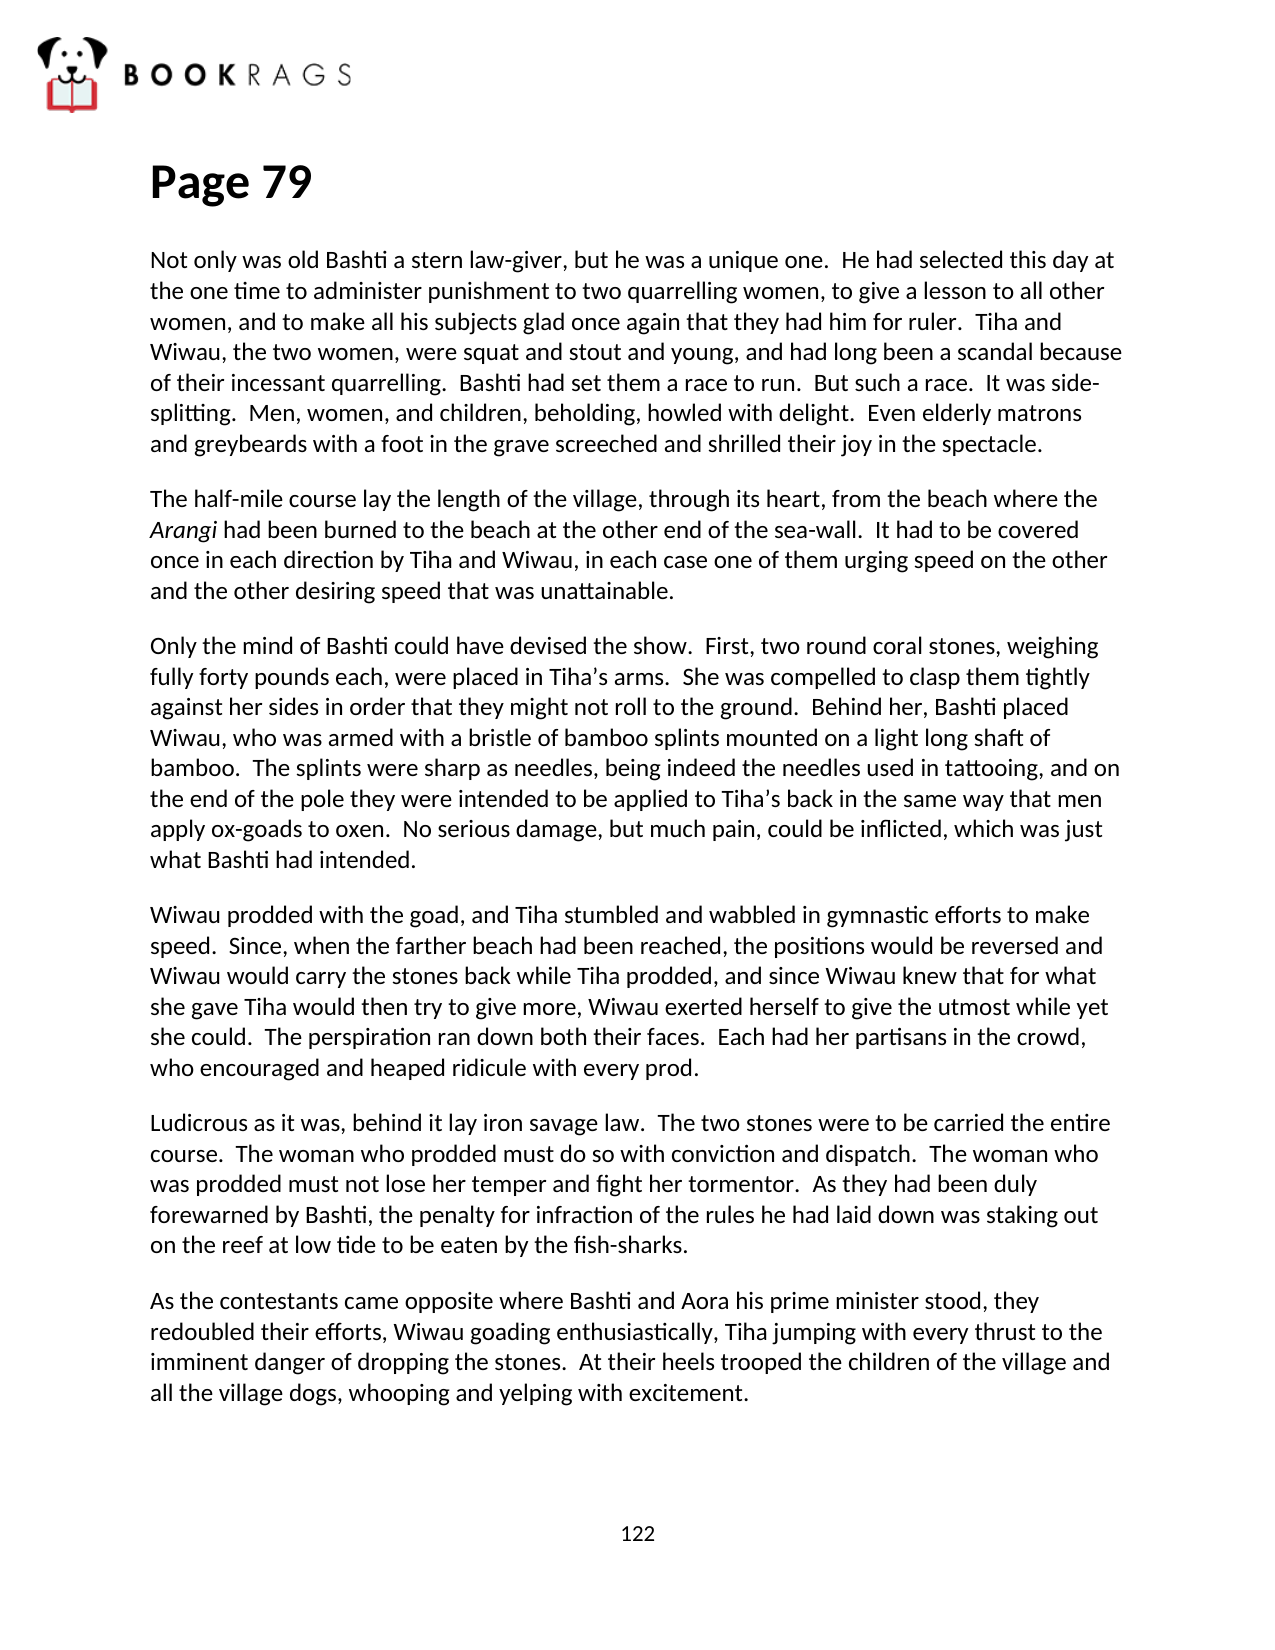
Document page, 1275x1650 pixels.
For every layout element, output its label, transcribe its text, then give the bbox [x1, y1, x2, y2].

text Only the mind of Bashti could have devised the show. First, two round coral stones, weighing fully forty pounds each, were placed in Tiha’s arms. She was compelled to clasp them tightly against her sides in order that they might not roll to the ground. Behind her, Bashti placed Wiwau, who was armed with a bristle of bamboo splints mounted on a light long shaft of bamboo. The splints were sharp as needles, being indeed the needles used in tattooing, and on the end of the pole they were intended to be applied to Tiha’s back in the same way that men apply ox-goads to oxen. No serious damage, but much pain, could be inflicted, which was just what Bashti had intended. [150, 630, 1125, 874]
text Not only was old Bashti a stern law-giver, but he was a unique one. He had selected this day at the one time to administer punishment to two quarrelling women, to give a lesson to all other women, and to make all his subjects glad once again that they had him for ruler. Tiha and Wiwau, the two women, were squat and stout and young, and had long been a scandal because of their incessant quarrelling. Bashti had set them a race to run. But such a race. It was side-splitting. Men, women, and children, beholding, howled with delight. Even elderly matrons and greybeards with a foot in the grave screeched and shrilled their joy in the spectacle. [150, 244, 1125, 458]
picture [37, 37, 351, 113]
text Ludicrous as it was, behind it lay iron savage law. The two stones were to be carried the entire course. The woman who prodded must do so with conviction and dispatch. The woman who was prodded must not lose her temper and fight her tormentor. As they had been duly forewarned by Bashti, the penalty for infraction of the rules he had laid down was staking out on the reef at low tide to be eaten by the fish-sharks. [150, 1108, 1125, 1260]
text Wiwau prodded with the goad, and Tiha stumbled and wabbled in gymnastic efforts to make speed. Since, when the farther beach had been reached, the positions would be reversed and Wiwau would carry the stones back while Tiha prodded, and since Wiwau knew that for what she gave Tiha would then try to give more, Wiwau exerted herself to give the utmost while yet she could. The perspiration ran down both their faces. Each had her partisans in the crowd, who encouraged and heaped ridicule with every prod. [150, 899, 1125, 1083]
text Page 79 [150, 150, 1125, 211]
text As the contestants came opposite where Bashti and Aora his prime minister stood, they redoubled their efforts, Wiwau goading enthusiastically, Tiha jumping with every thrust to the imminent danger of dropping the stones. At their heels trooped the children of the village and all the village dogs, whooping and yelping with excitement. [150, 1285, 1125, 1407]
text The half-mile course lay the length of the village, through its heart, from the beach where the Arangi had been burned to the beach at the other end of the sea-wall. It had to be covered once in each direction by Tiha and Wiwau, in each case one of them urging speed on the other and the other desiring speed that was unattainable. [150, 483, 1125, 605]
